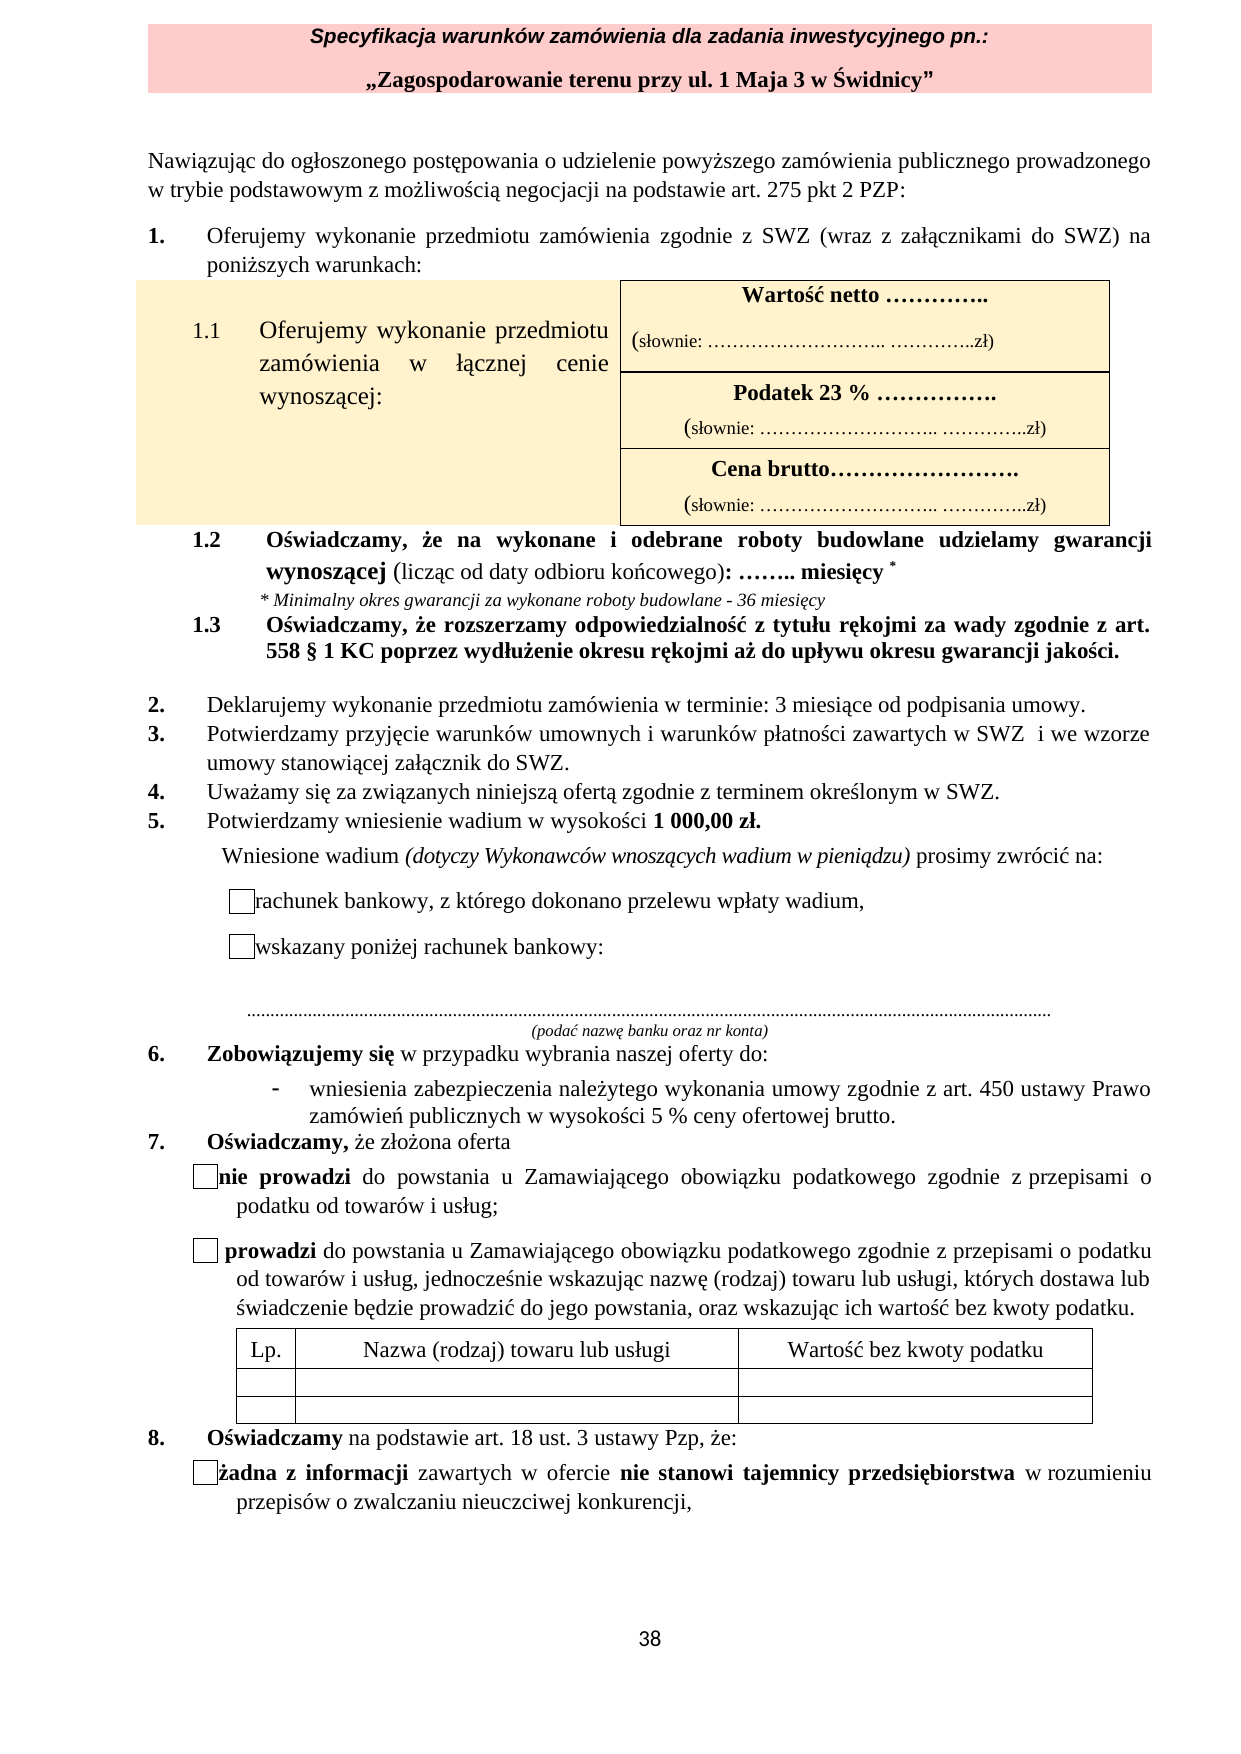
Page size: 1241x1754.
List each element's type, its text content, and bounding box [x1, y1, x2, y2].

table_header Oferujemy wykonanie przedmiotu zamówienia w łącznej cenie wynoszącej: [136, 280, 620, 448]
list Potwierdzamy przyjęcie warunków umownych i warunków płatności zawartych w SWZ i we wzorze umowy stanowiącej załącznik do SWZ. [148, 720, 1152, 776]
table_cell [296, 1397, 738, 1423]
text prowadzi do powstania u Zamawiającego obowiązku podatkowego zgodnie z przepisami o podatku od towarów i usług, jednocześnie wskazując nazwę (rodzaj) towaru lub usługi, których dostawa lub świadczenie będzie prowadzić do jego powstania, oraz wskazując ich wartość bez kwoty podatku. [192, 1237, 1152, 1320]
list Oferujemy wykonanie przedmiotu zamówienia zgodnie z SWZ (wraz z załącznikami do SWZ) na poniższych warunkach: [148, 222, 1152, 277]
text żadna z informacji zawartych w ofercie nie stanowi tajemnicy przedsiębiorstwa w rozumieniu przepisów o zwalczaniu nieuczciwej konkurencji, [192, 1459, 1152, 1514]
text ............................................................................................................................................................................ [148, 999, 1152, 1021]
list Oświadczamy na podstawie art. 18 ust. 3 ustawy Pzp, że: [148, 1424, 1152, 1450]
list Deklarujemy wykonanie przedmiotu zamówienia w terminie: 3 miesiące od podpisania umowy. [148, 691, 1152, 718]
text Wniesione wadium (dotyczy Wykonawców wnoszących wadium w pieniądzu) prosimy zwrócić na: [185, 842, 1152, 869]
text wskazany poniżej rachunek bankowy: [192, 933, 1152, 959]
table_cell Cena brutto……………………. (słownie: ……………………….. …………..zł) [621, 449, 1109, 525]
table_header Nazwa (rodzaj) towaru lub usługi [296, 1329, 738, 1368]
text Nawiązując do ogłoszonego postępowania o udzielenie powyższego zamówienia publicznego prowadzonego w trybie podstawowym z możliwością negocjacji na podstawie art. 275 pkt 2 PZP: [148, 148, 1152, 203]
list Potwierdzamy wniesienie wadium w wysokości 1 000,00 zł. [148, 807, 1152, 834]
list wniesienia zabezpieczenia należytego wykonania umowy zgodnie z art. 450 ustawy Prawo zamówień publicznych w wysokości 5 % ceny ofertowej brutto. [272, 1075, 1152, 1128]
table_cell [237, 1397, 295, 1423]
table_cell [739, 1369, 1092, 1396]
table_cell [136, 448, 620, 525]
table_header Lp. [237, 1329, 295, 1368]
list Oświadczamy, że rozszerzamy odpowiedzialność z tytułu rękojmi za wady zgodnie z art. 558 § 1 KC poprzez wydłużenie okresu rękojmi aż do upływu okresu gwarancji jakości. [192, 611, 1152, 664]
text nie prowadzi do powstania u Zamawiającego obowiązku podatkowego zgodnie z przepisami o podatku od towarów i usług; [192, 1163, 1152, 1218]
table_header Wartość netto ………….. (słownie: ……………………….. …………..zł) [621, 281, 1109, 371]
table_cell [237, 1369, 295, 1396]
table_cell [296, 1369, 738, 1396]
list Zobowiązujemy się w przypadku wybrania naszej oferty do: [148, 1040, 1152, 1066]
text (podać nazwę banku oraz nr konta) [148, 1021, 1152, 1040]
table_cell [739, 1397, 1092, 1423]
table_cell Podatek 23 % ……………. (słownie: ……………………….. …………..zł) [621, 373, 1109, 448]
text rachunek bankowy, z którego dokonano przelewu wpłaty wadium, [192, 888, 1152, 914]
list * Minimalny okres gwarancji za wykonane roboty budowlane - 36 miesięcy [259, 589, 1152, 611]
list Oświadczamy, że na wykonane i odebrane roboty budowlane udzielamy gwarancji wynoszącej (licząc od daty odbioru końcowego): …….. miesięcy * [192, 526, 1152, 585]
table_header Wartość bez kwoty podatku [739, 1329, 1092, 1368]
list Uważamy się za związanych niniejszą ofertą zgodnie z terminem określonym w SWZ. [148, 778, 1152, 805]
list Oświadczamy, że złożona oferta [148, 1128, 1152, 1154]
